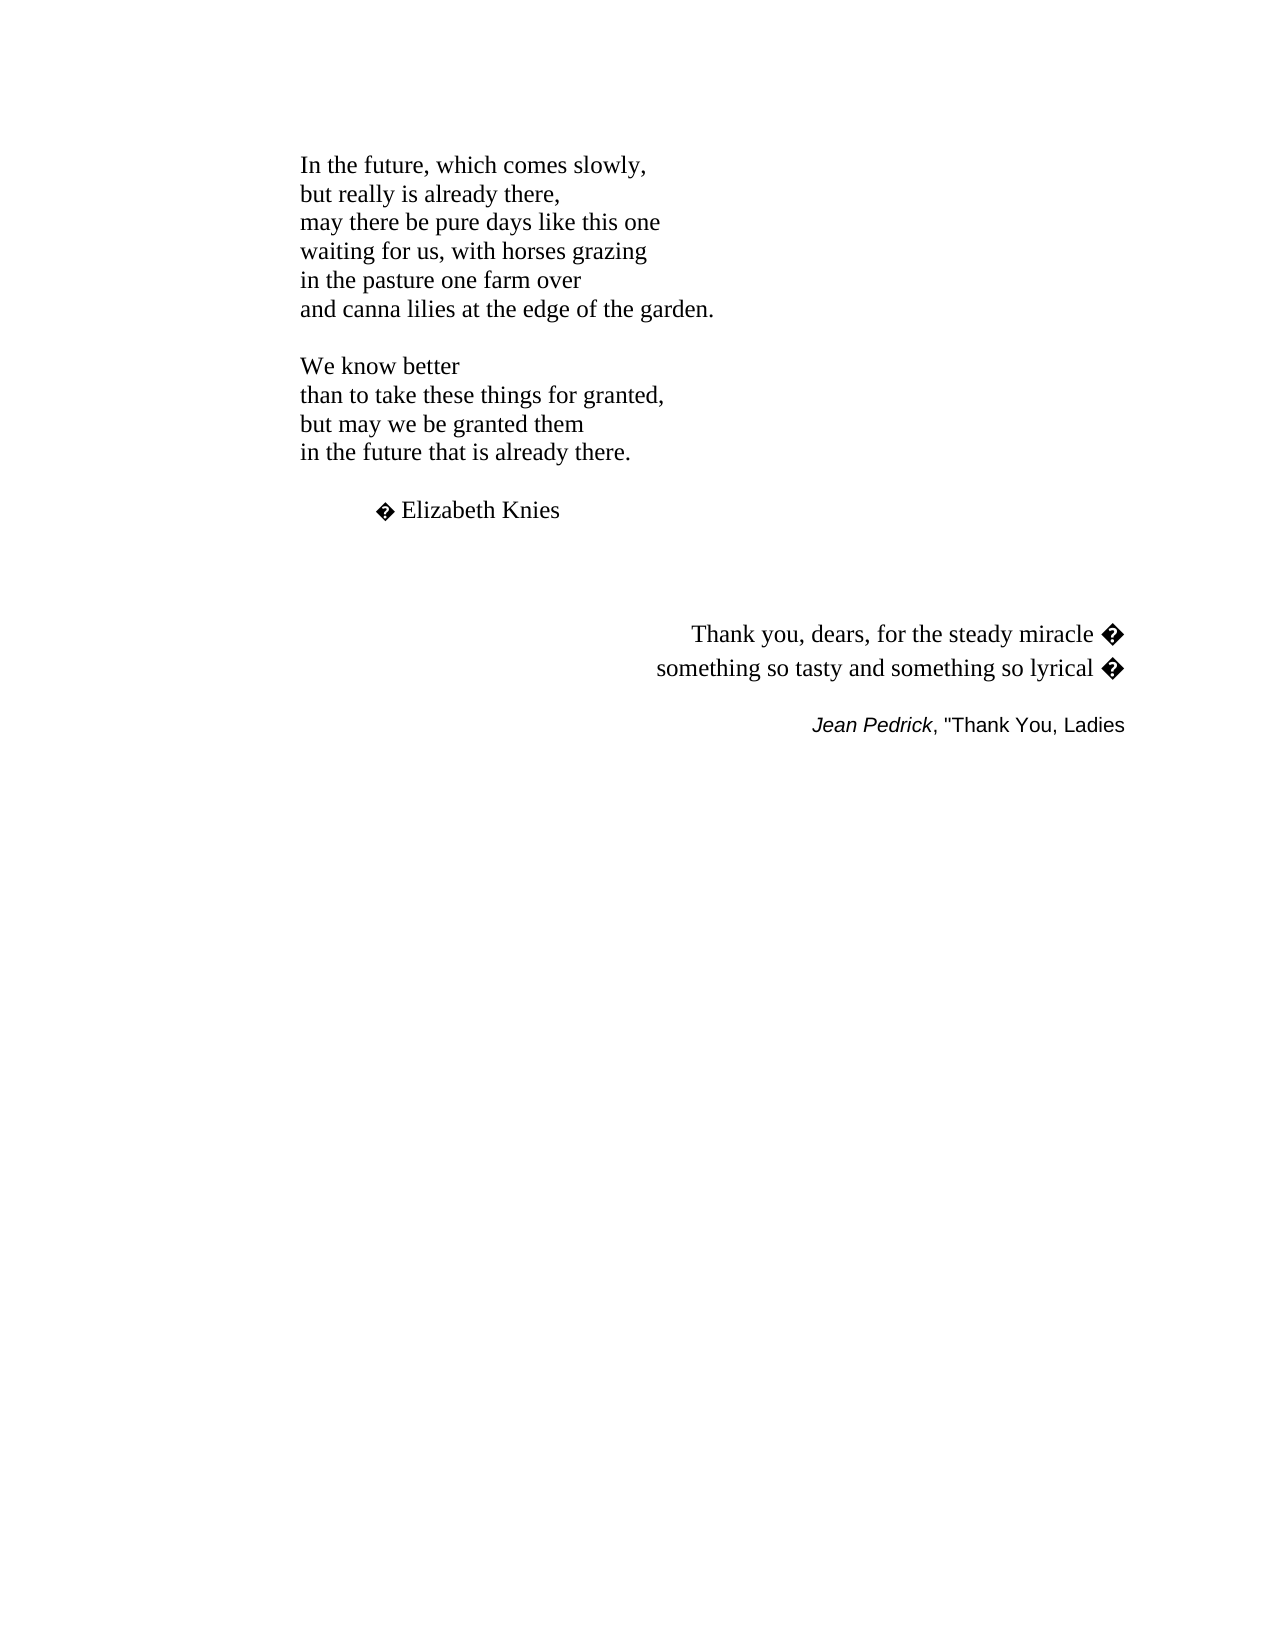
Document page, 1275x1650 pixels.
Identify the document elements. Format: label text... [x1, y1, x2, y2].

text but really is already there, [300, 179, 1122, 207]
text in the future that is already there. [300, 437, 1122, 466]
text waiting for us, with horses grazing [300, 236, 1122, 265]
text than to take these things for granted, [300, 380, 1122, 409]
text We know better [300, 351, 1122, 380]
text Jean Pedrick, "Thank You, Ladies [150, 713, 1125, 737]
text � Elizabeth Knies [300, 495, 1122, 525]
text in the pasture one farm over [300, 265, 1122, 294]
text and canna lilies at the edge of the garden. [300, 294, 1122, 322]
text Thank you, dears, for the steady miracle � something so tasty and something so lyrical � [150, 615, 1125, 683]
text may there be pure days like this one [300, 207, 1122, 236]
text but may we be granted them [300, 409, 1122, 437]
text In the future, which comes slowly, [300, 150, 1122, 179]
